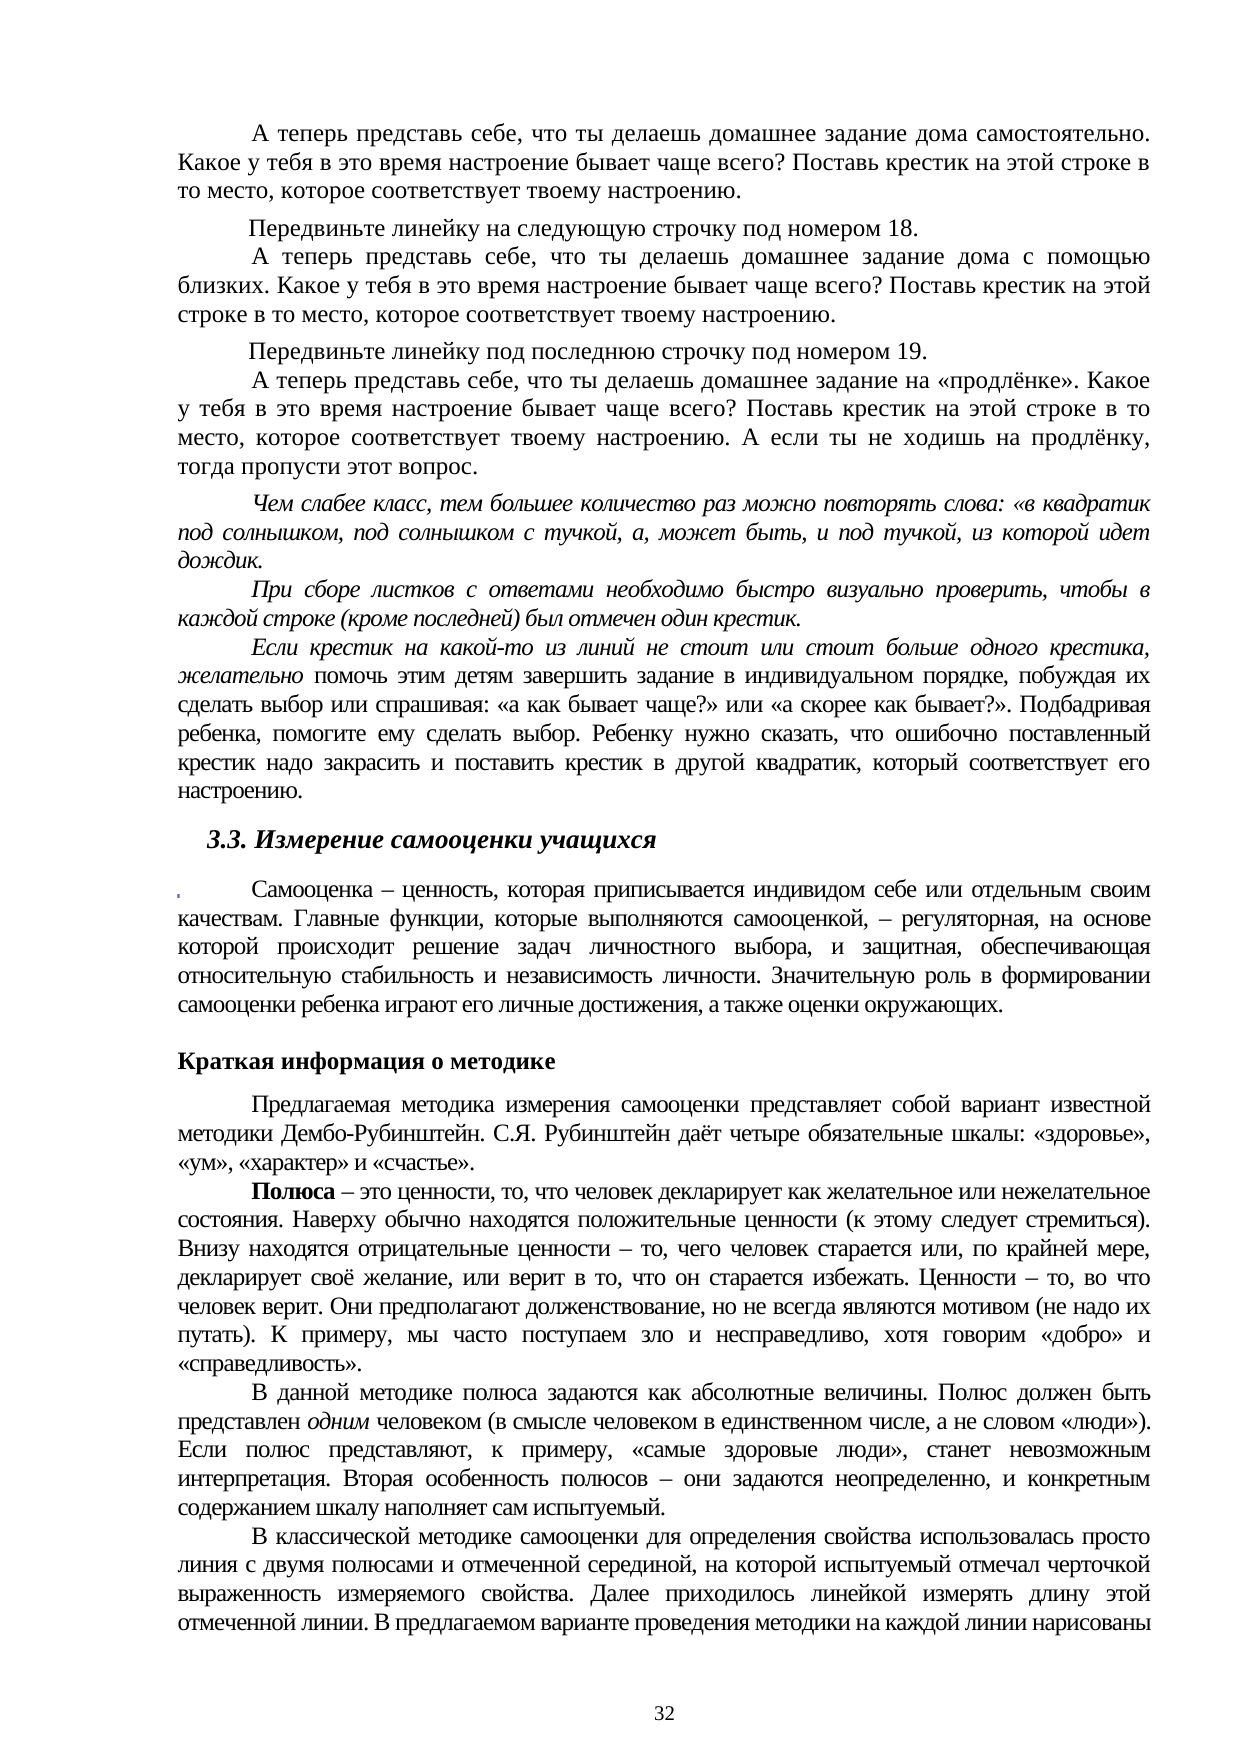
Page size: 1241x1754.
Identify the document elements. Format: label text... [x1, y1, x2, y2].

text Передвиньте линейку на следующую строчку под номером 18. [177, 213, 1152, 241]
text Чем слабее класс, тем большее количество раз можно повторять слова: «в квадратик под солнышком, под солнышком с тучкой, а, может быть, и под тучкой, из которой идет дождик. [177, 488, 1152, 574]
text При сборе листков с ответами необходимо быстро визуально проверить, чтобы в каждой строке (кроме последней) был отмечен один крестик. [177, 574, 1152, 632]
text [177, 1521, 1152, 1636]
text А теперь представь себе, что ты делаешь домашнее задание дома с помощью близких. Какое у тебя в это время настроение бывает чаще всего? Поставь крестик на этой строке в то место, которое соответствует твоему настроению. [177, 241, 1152, 328]
text Краткая информация о методике [177, 1046, 1152, 1075]
text Самооценка – ценность, которая приписывается индивидом себе или отдельным своим качествам. Главные функции, которые выполняются самооценкой, – регуляторная, на основе которой происходит решение задач личностного выбора, и защитная, обеспечивающая относительную стабильность и независимость личности. Значительную роль в формировании самооценки ребенка играют его личные достижения, а также оценки окружающих. [177, 874, 1152, 1018]
text Предлагаемая методика измерения самооценки представляет собой вариант известной методики Дембо-Рубинштейн. С.Я. Рубинштейн даёт четыре обязательные шкалы: «здоровье», «ум», «характер» и «счастье». [177, 1089, 1152, 1176]
text Если крестик на какой-то из линий не стоит или стоит больше одного крестика, желательно помочь этим детям завершить задание в индивидуальном порядке, побуждая их сделать выбор или спрашивая: «а как бывает чаще?» или «а скорее как бывает?». Подбадривая ребенка, помогите ему сделать выбор. Ребенку нужно сказать, что ошибочно поставленный крестик надо закрасить и поставить крестик в другой квадратик, который соответствует его настроению. [177, 632, 1152, 804]
text А теперь представь себе, что ты делаешь домашнее задание дома самостоятельно. Какое у тебя в это время настроение бывает чаще всего? Поставь крестик на этой строке в то место, которое соответствует твоему настроению. [177, 118, 1152, 204]
text В данной методике полюса задаются как абсолютные величины. Полюс должен быть представлен одним человеком (в смысле человеком в единственном числе, а не словом «люди»). Если полюс представляют, к примеру, «самые здоровые люди», станет невозможным интерпретация. Вторая особенность полюсов – они задаются неопределенно, и конкретным содержанием шкалу наполняет сам испытуемый. [177, 1377, 1152, 1521]
text Полюса – это ценности, то, что человек декларирует как желательное или нежелательное состояния. Наверху обычно находятся положительные ценности (к этому следует стремиться). Внизу находятся отрицательные ценности – то, чего человек старается или, по крайней мере, декларирует своё желание, или верит в то, что он старается избежать. Ценности – то, во что человек верит. Они предполагают долженствование, но не всегда являются мотивом (не надо их путать). К примеру, мы часто поступаем зло и несправедливо, хотя говорим «добро» и «справедливость». [177, 1176, 1152, 1377]
text Передвиньте линейку под последнюю строчку под номером 19. [177, 336, 1152, 365]
text А теперь представь себе, что ты делаешь домашнее задание на «продлёнке». Какое у тебя в это время настроение бывает чаще всего? Поставь крестик на этой строке в то место, которое соответствует твоему настроению. А если ты не ходишь на продлёнку, тогда пропусти этот вопрос. [177, 365, 1152, 480]
subtitle 3.3. Измерение самооценки учащихся [207, 823, 1152, 855]
